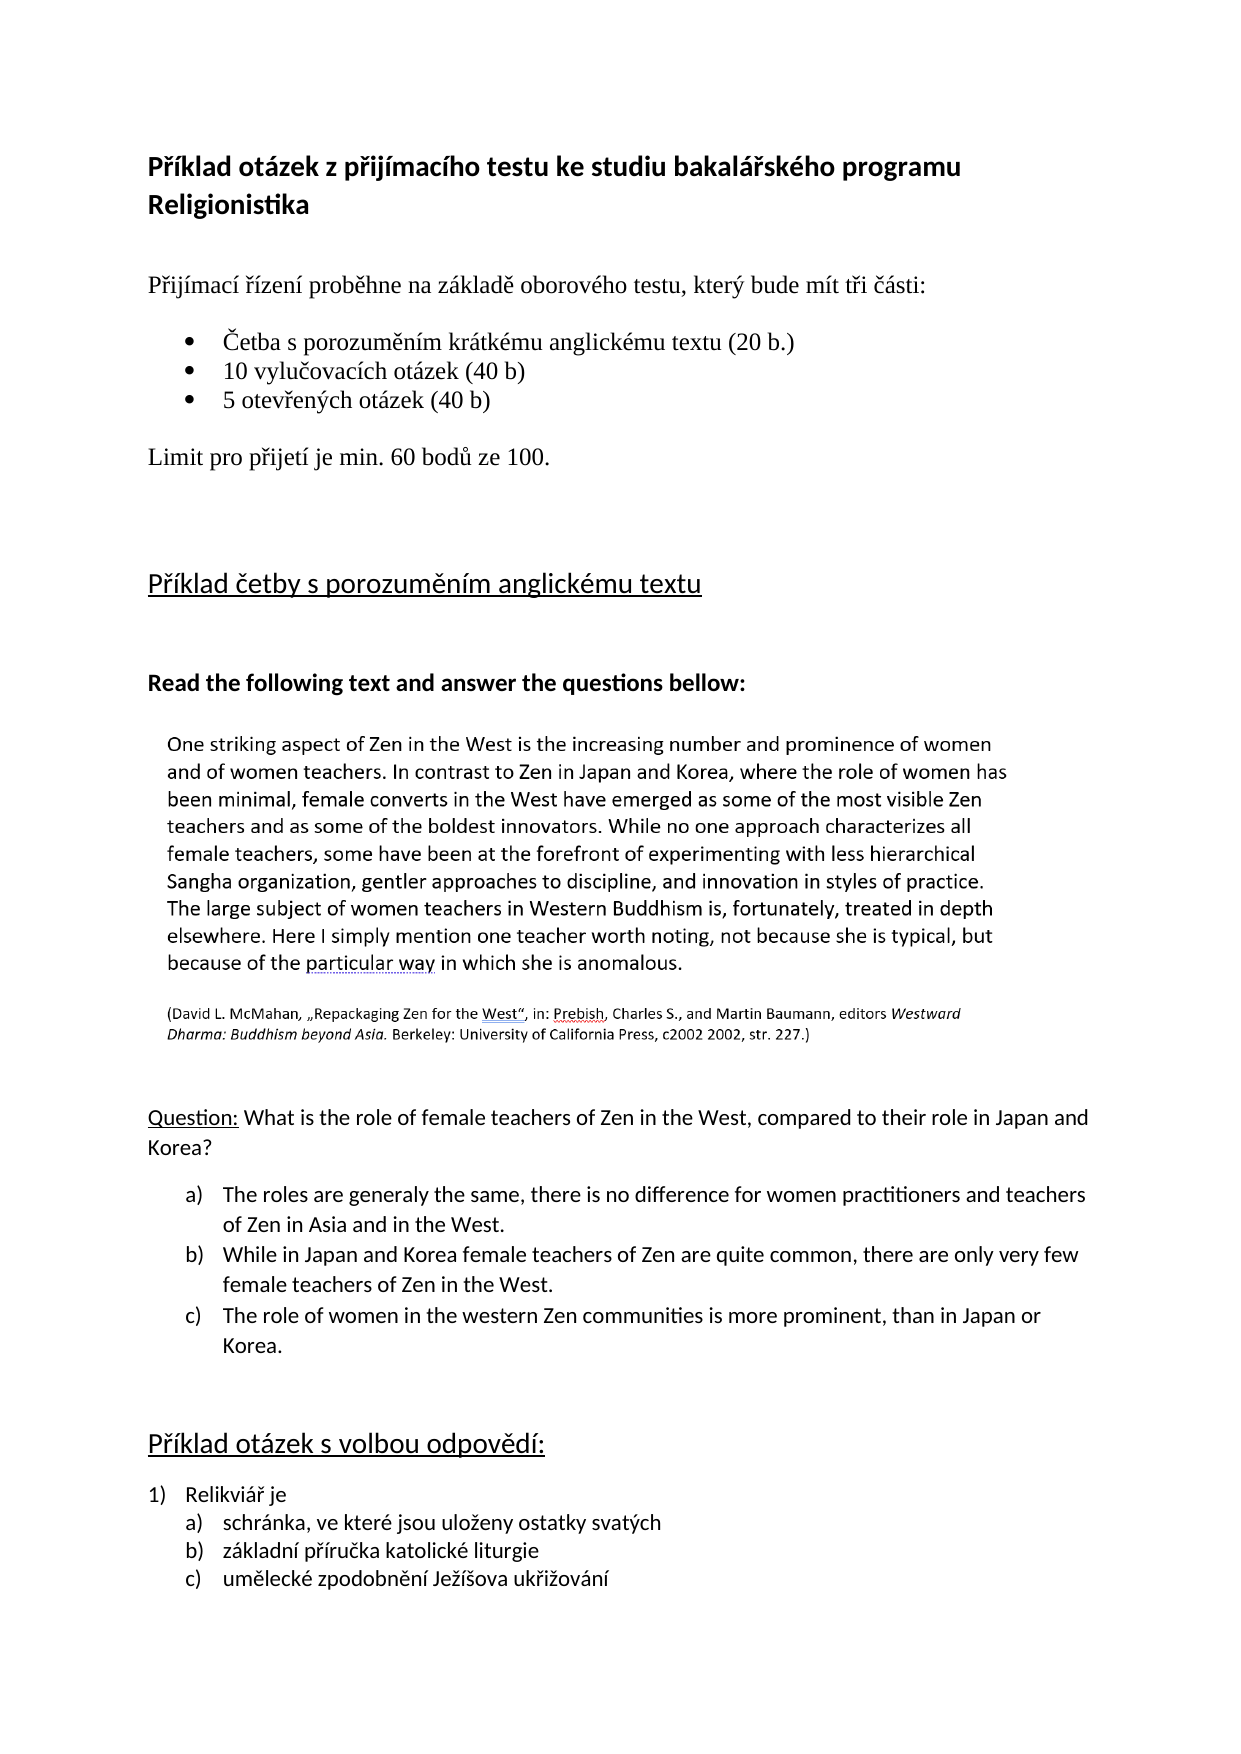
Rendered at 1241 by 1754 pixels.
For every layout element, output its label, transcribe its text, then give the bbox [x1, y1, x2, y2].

list 10 vylučovacích otázek (40 b) [185, 356, 1093, 385]
list umělecké zpodobnění Ježíšova ukřižování [185, 1564, 1093, 1592]
list Relikviář je [148, 1480, 1093, 1508]
text Read the following text and answer the questions bellow: [148, 667, 1093, 697]
list The role of women in the western Zen communities is more prominent, than in Japan or Korea. [185, 1301, 1093, 1359]
list schránka, ve které jsou uloženy ostatky svatých [185, 1508, 1093, 1536]
text Příklad otázek s volbou odpovědí: [148, 1425, 1093, 1460]
list základní příručka katolické liturgie [185, 1536, 1093, 1564]
list 5 otevřených otázek (40 b) [185, 385, 1093, 414]
list While in Japan and Korea female teachers of Zen are quite common, there are only very few female teachers of Zen in the West. [185, 1240, 1093, 1298]
list of Zen in Asia and in the West. [223, 1210, 1093, 1238]
list Četba s porozuměním krátkému anglickému textu (20 b.) [185, 327, 1093, 356]
text Question: What is the role of female teachers of Zen in the West, compared to their role in Japan and Korea? [148, 1103, 1093, 1161]
list The roles are generaly the same, there is no difference for women practitioners and teachers [185, 1180, 1093, 1208]
text Přijímací řízení proběhne na základě oborového testu, který bude mít tři části: [148, 270, 1093, 299]
text Příklad otázek z přijímacího testu ke studiu bakalářského programu Religionistika [148, 148, 1093, 222]
text Příklad četby s porozuměním anglickému textu [148, 565, 1093, 601]
picture [147, 716, 1027, 1084]
text Limit pro přijetí je min. 60 bodů ze 100. [148, 442, 1093, 471]
